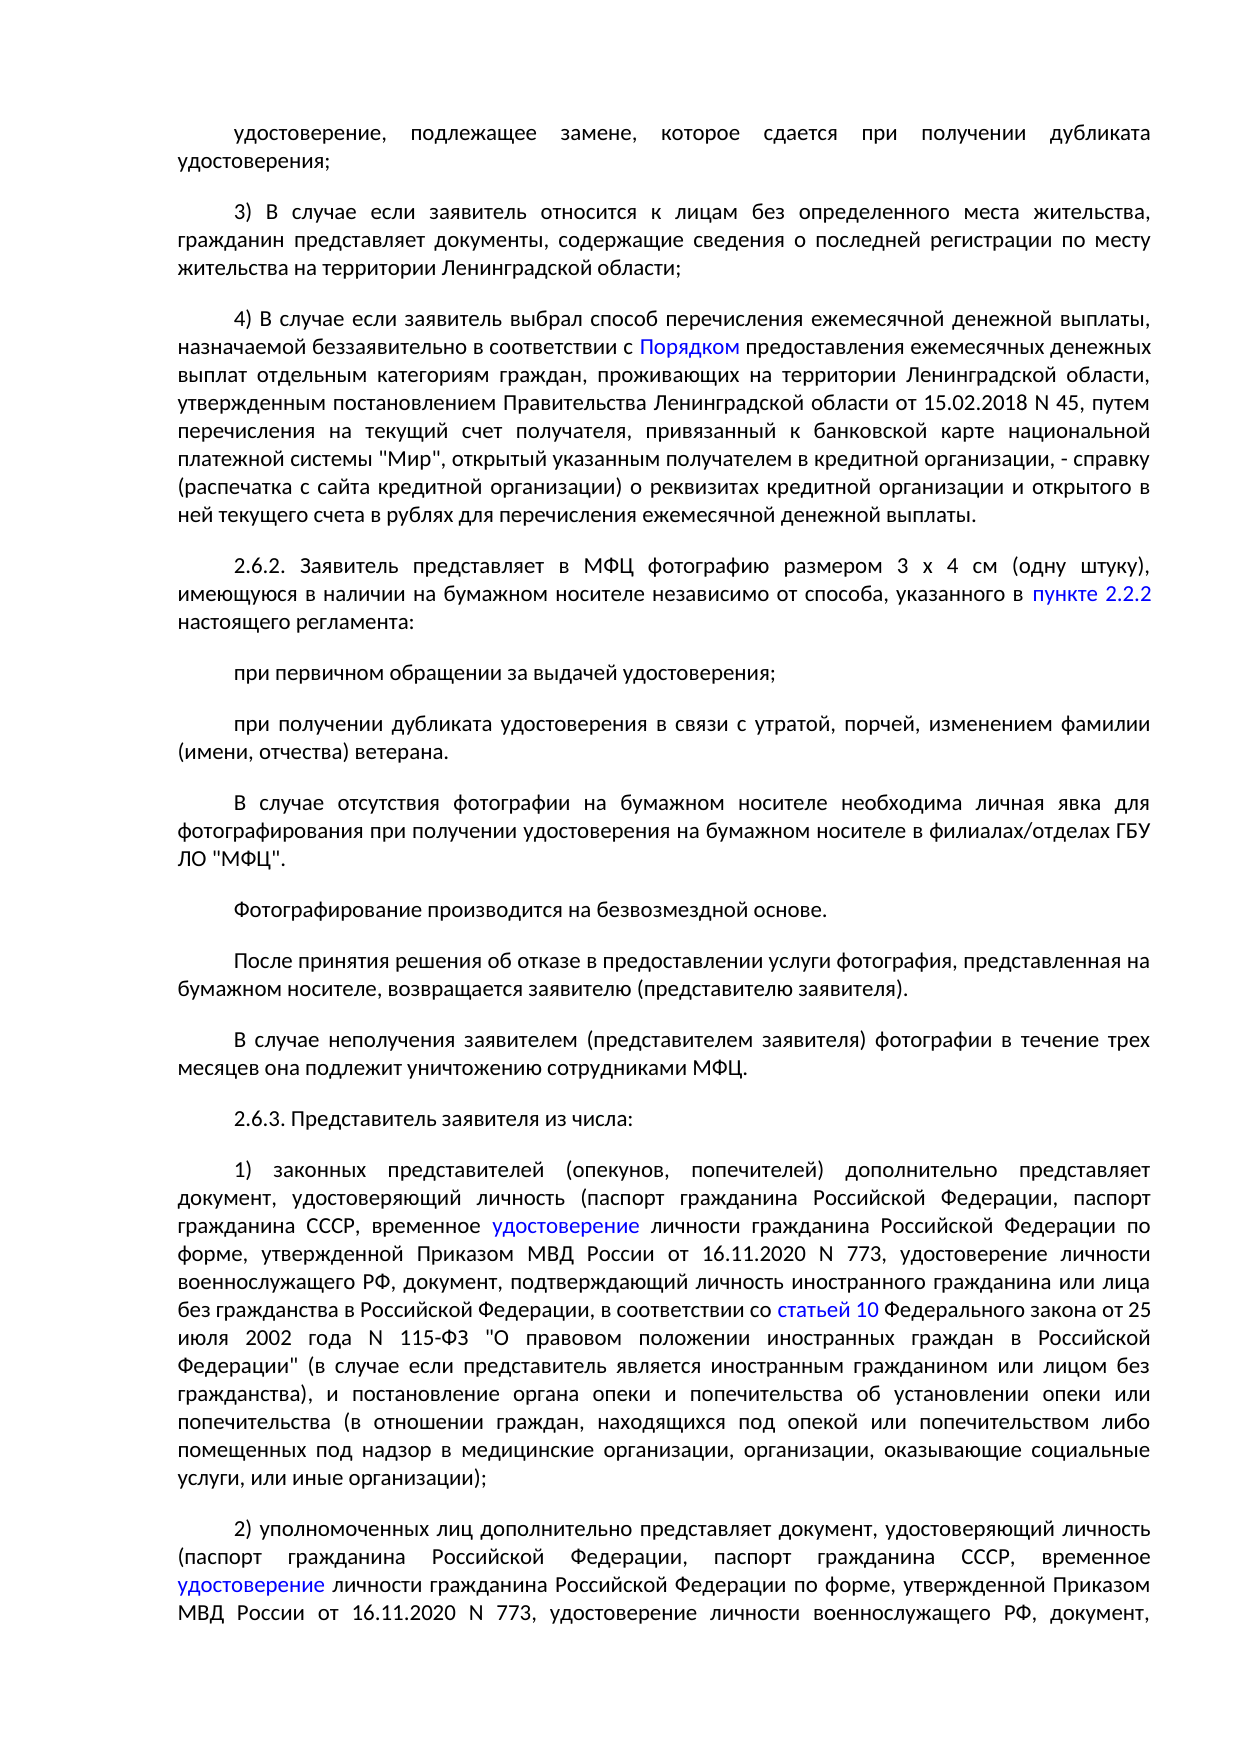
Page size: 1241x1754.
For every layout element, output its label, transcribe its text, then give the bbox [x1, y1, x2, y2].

text После принятия решения об отказе в предоставлении услуги фотография, представленная на бумажном носителе, возвращается заявителю (представителю заявителя). [177, 946, 1152, 1002]
text 4) В случае если заявитель выбрал способ перечисления ежемесячной денежной выплаты, назначаемой беззаявительно в соответствии с Порядком предоставления ежемесячных денежных выплат отдельным категориям граждан, проживающих на территории Ленинградской области, утвержденным постановлением Правительства Ленинградской области от 15.02.2018 N 45, путем перечисления на текущий счет получателя, привязанный к банковской карте национальной платежной системы "Мир", открытый указанным получателем в кредитной организации, - справку (распечатка с сайта кредитной организации) о реквизитах кредитной организации и открытого в ней текущего счета в рублях для перечисления ежемесячной денежной выплаты. [177, 304, 1152, 528]
text В случае отсутствия фотографии на бумажном носителе необходима личная явка для фотографирования при получении удостоверения на бумажном носителе в филиалах/отделах ГБУ ЛО "МФЦ". [177, 788, 1152, 872]
text 1) законных представителей (опекунов, попечителей) дополнительно представляет документ, удостоверяющий личность (паспорт гражданина Российской Федерации, паспорт гражданина СССР, временное удостоверение личности гражданина Российской Федерации по форме, утвержденной Приказом МВД России от 16.11.2020 N 773, удостоверение личности военнослужащего РФ, документ, подтверждающий личность иностранного гражданина или лица без гражданства в Российской Федерации, в соответствии со статьей 10 Федерального закона от 25 июля 2002 года N 115-ФЗ "О правовом положении иностранных граждан в Российской Федерации" (в случае если представитель является иностранным гражданином или лицом без гражданства), и постановление органа опеки и попечительства об установлении опеки или попечительства (в отношении граждан, находящихся под опекой или попечительством либо помещенных под надзор в медицинские организации, организации, оказывающие социальные услуги, или иные организации); [177, 1155, 1152, 1491]
text при получении дубликата удостоверения в связи с утратой, порчей, изменением фамилии (имени, отчества) ветерана. [177, 709, 1152, 765]
text 3) В случае если заявитель относится к лицам без определенного места жительства, гражданин представляет документы, содержащие сведения о последней регистрации по месту жительства на территории Ленинградской области; [177, 197, 1152, 281]
text Фотографирование производится на безвозмездной основе. [177, 895, 1152, 923]
text 2.6.2. Заявитель представляет в МФЦ фотографию размером 3 x 4 см (одну штуку), имеющуюся в наличии на бумажном носителе независимо от способа, указанного в пункте 2.2.2 настоящего регламента: [177, 551, 1152, 635]
text В случае неполучения заявителем (представителем заявителя) фотографии в течение трех месяцев она подлежит уничтожению сотрудниками МФЦ. [177, 1025, 1152, 1081]
text 2.6.3. Представитель заявителя из числа: [177, 1104, 1152, 1132]
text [177, 1514, 1152, 1626]
text при первичном обращении за выдачей удостоверения; [177, 658, 1152, 686]
text удостоверение, подлежащее замене, которое сдается при получении дубликата удостоверения; [177, 118, 1152, 174]
